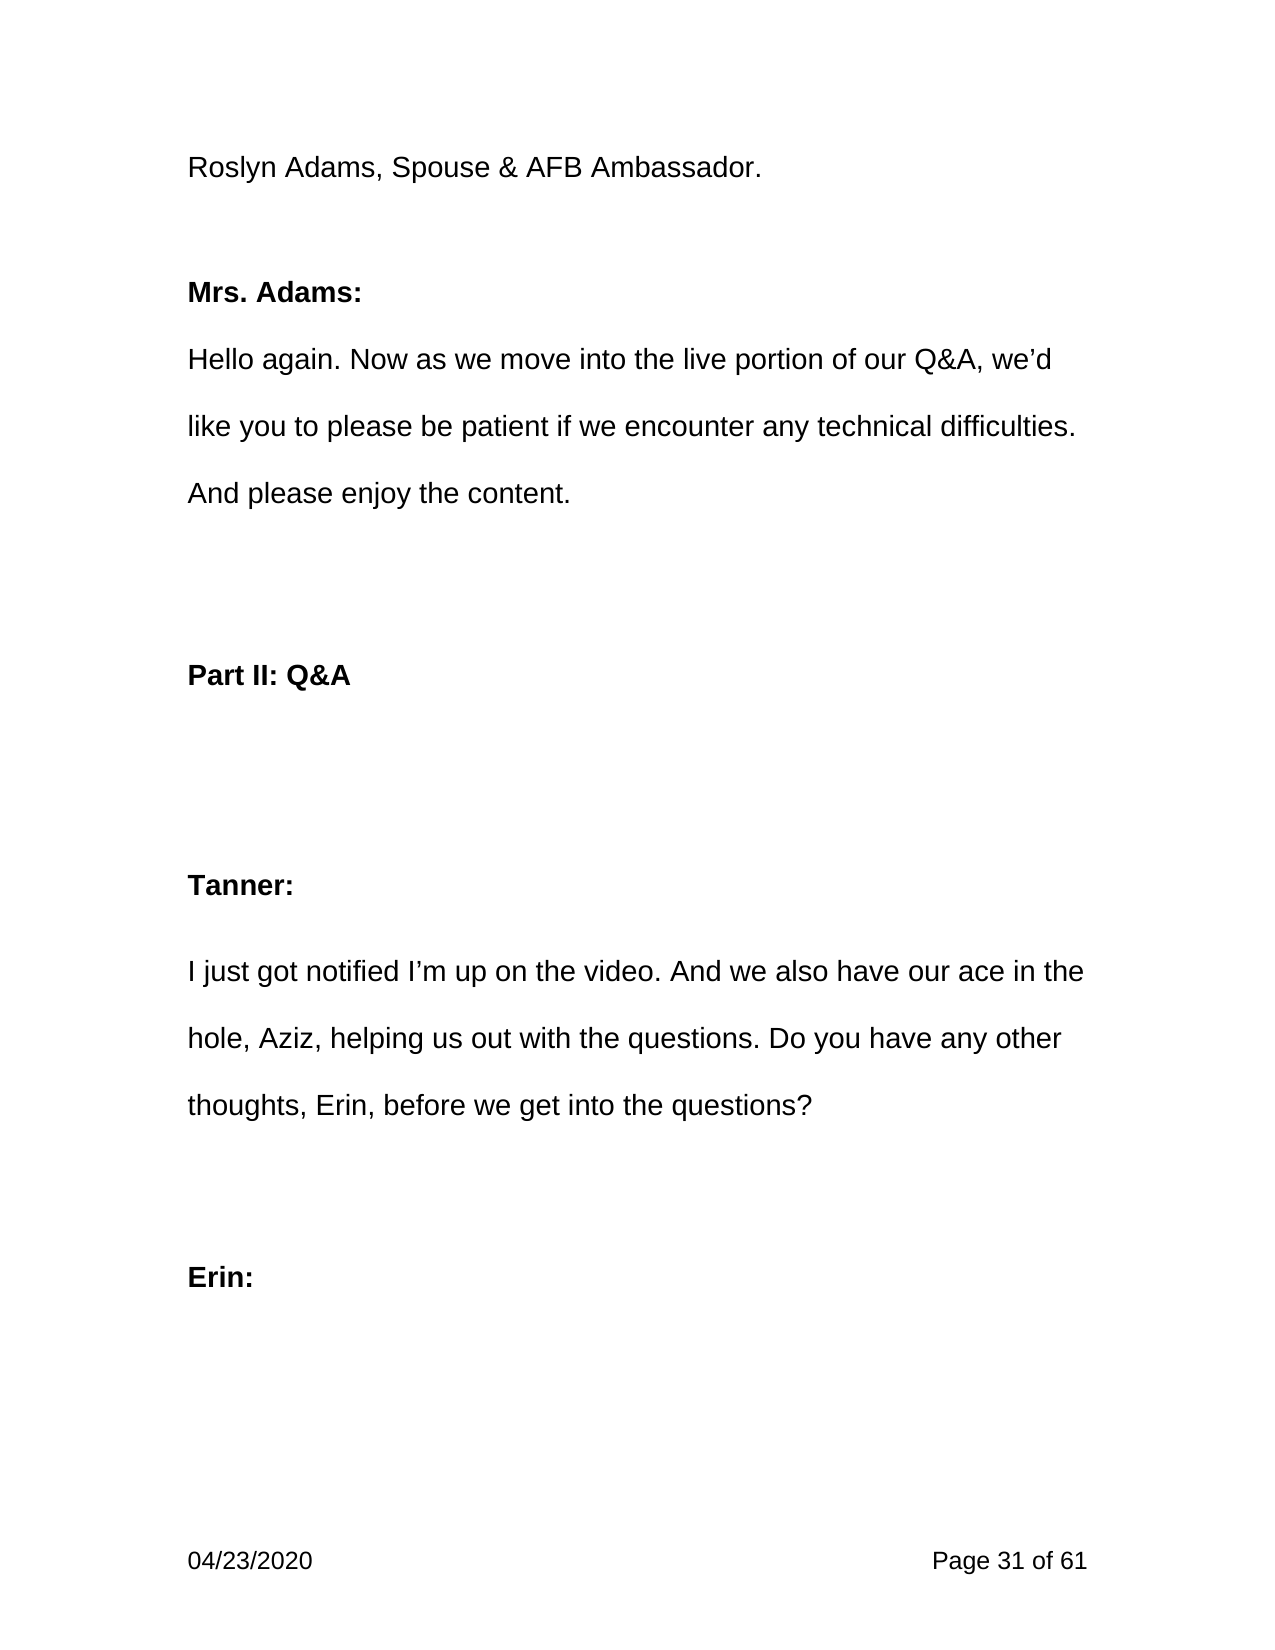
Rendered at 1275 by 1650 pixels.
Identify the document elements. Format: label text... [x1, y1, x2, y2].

text Mrs. Adams: [187, 274, 1088, 308]
text Hello again. Now as we move into the live portion of our Q&A, we’d like you to please be patient if we encounter any technical difficulties. And please enjoy the content. [187, 342, 1088, 509]
text Part II: Q&A [187, 658, 1088, 691]
text Erin: [187, 1260, 1088, 1293]
text Tanner: [187, 868, 1088, 902]
text I just got notified I’m up on the video. And we also have our ace in the hole, Aziz, helping us out with the questions. Do you have any other thoughts, Erin, before we get into the questions? [187, 954, 1088, 1122]
text Roslyn Adams, Spouse & AFB Ambassador. [187, 150, 1088, 183]
